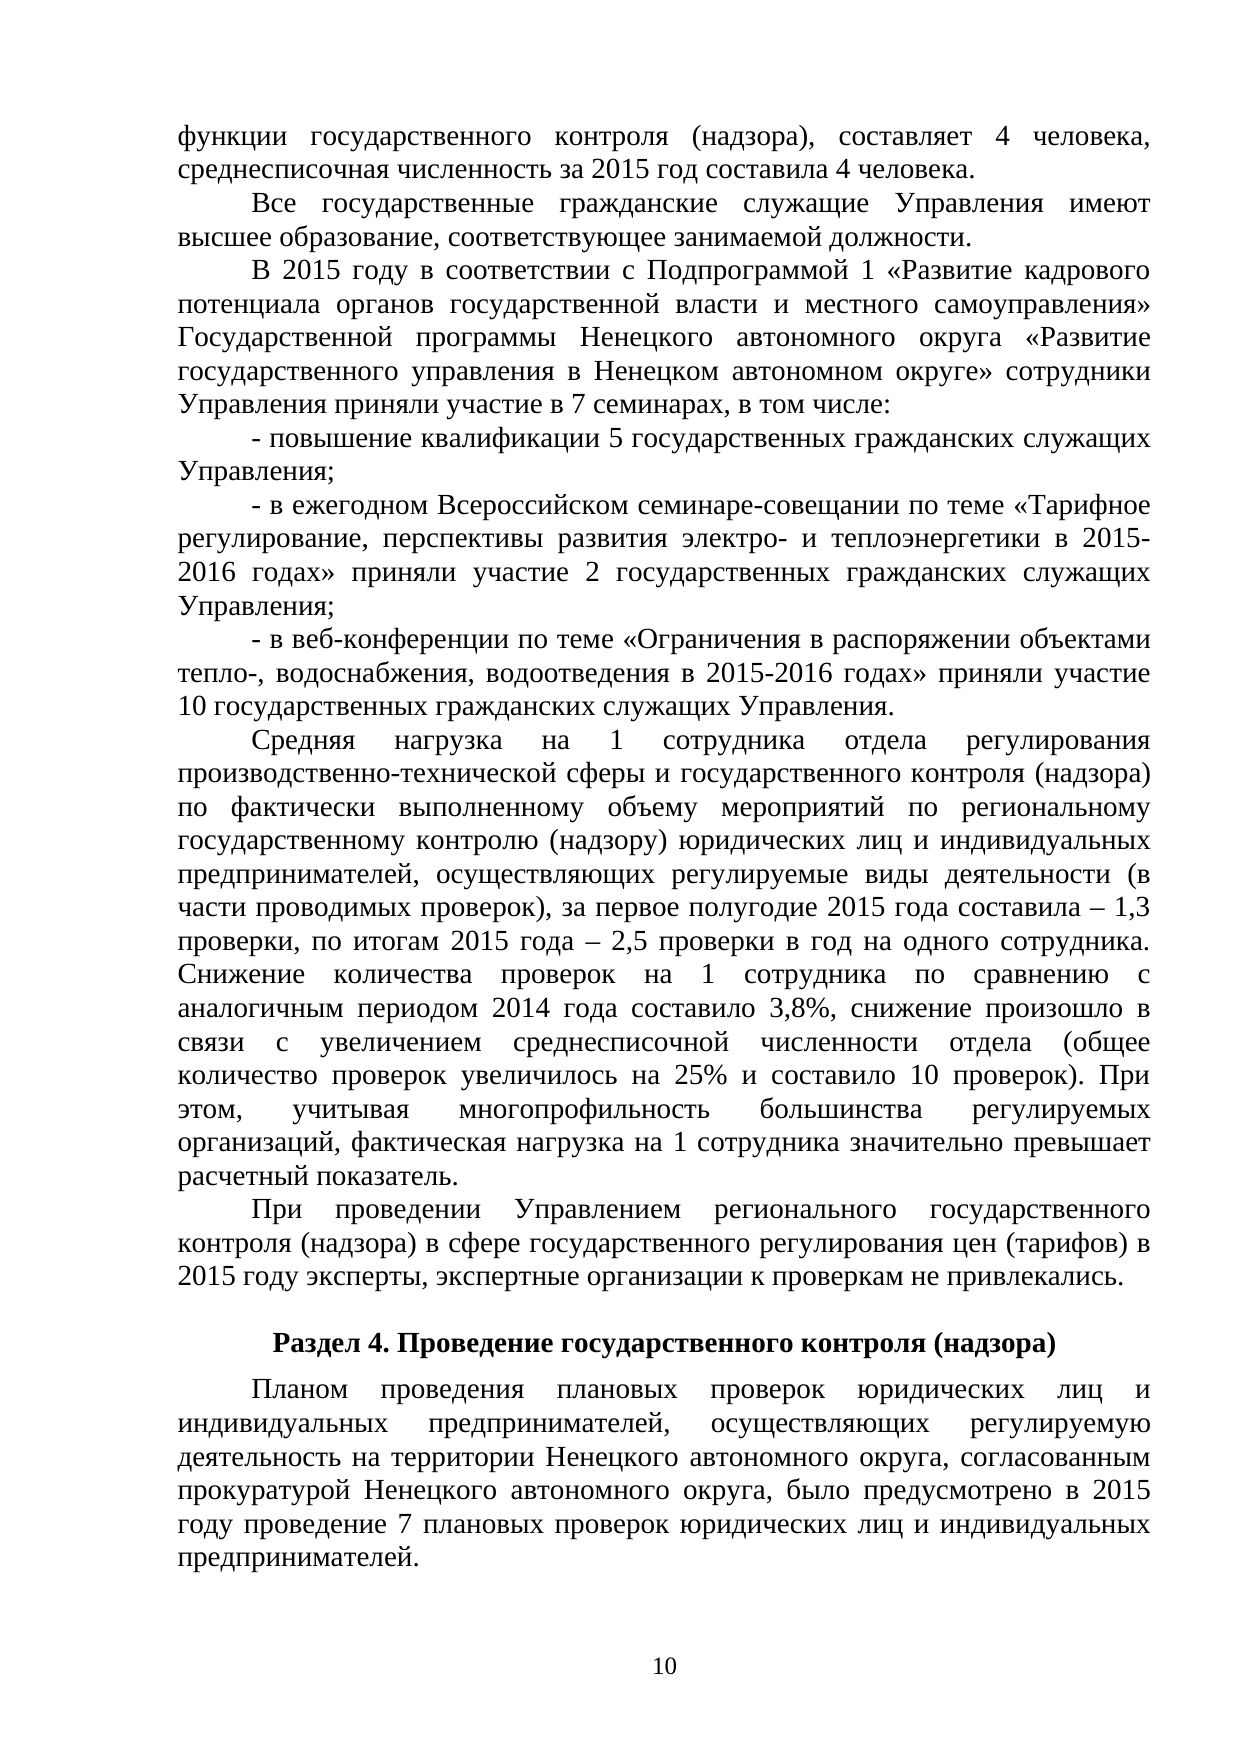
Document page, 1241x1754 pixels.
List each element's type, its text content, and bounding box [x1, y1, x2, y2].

title При проведении Управлением регионального государственного контроля (надзора) в сфере государственного регулирования цен (тарифов) в 2015 году эксперты, экспертные организации к проверкам не привлекались. [177, 1191, 1152, 1292]
text Все государственные гражданские служащие Управления имеют высшее образование, соответствующее занимаемой должности. [177, 185, 1152, 252]
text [177, 118, 1152, 185]
text В 2015 году в соответствии с Подпрограммой 1 «Развитие кадрового потенциала органов государственной власти и местного самоуправления» Государственной программы Ненецкого автономного округа «Развитие государственного управления в Ненецком автономном округе» сотрудники Управления приняли участие в 7 семинарах, в том числе: [177, 252, 1152, 420]
text Раздел 4. Проведение государственного контроля (надзора) [177, 1326, 1152, 1359]
text - в веб-конференции по теме «Ограничения в распоряжении объектами тепло-, водоснабжения, водоотведения в 2015-2016 годах» приняли участие 10 государственных гражданских служащих Управления. [177, 621, 1152, 722]
text Планом проведения плановых проверок юридических лиц и индивидуальных предпринимателей, осуществляющих регулируемую деятельность на территории Ненецкого автономного округа, согласованным прокуратурой Ненецкого автономного округа, было предусмотрено в 2015 году проведение 7 плановых проверок юридических лиц и индивидуальных предпринимателей. [177, 1372, 1152, 1573]
text - в ежегодном Всероссийском семинаре-совещании по теме «Тарифное регулирование, перспективы развития электро- и теплоэнергетики в 2015-2016 годах» приняли участие 2 государственных гражданских служащих Управления; [177, 487, 1152, 621]
text - повышение квалификации 5 государственных гражданских служащих Управления; [177, 420, 1152, 487]
title Средняя нагрузка на 1 сотрудника отдела регулирования производственно-технической сферы и государственного контроля (надзора) по фактически выполненному объему мероприятий по региональному государственному контролю (надзору) юридических лиц и индивидуальных предпринимателей, осуществляющих регулируемые виды деятельности (в части проводимых проверок), за первое полугодие 2015 года составила – 1,3 проверки, по итогам 2015 года – 2,5 проверки в год на одного сотрудника. Снижение количества проверок на 1 сотрудника по сравнению с аналогичным периодом 2014 года составило 3,8%, снижение произошло в связи с увеличением среднесписочной численности отдела (общее количество проверок увеличилось на 25% и составило 10 проверок). При этом, учитывая многопрофильность большинства регулируемых организаций, фактическая нагрузка на 1 сотрудника значительно превышает расчетный показатель. [177, 722, 1152, 1191]
